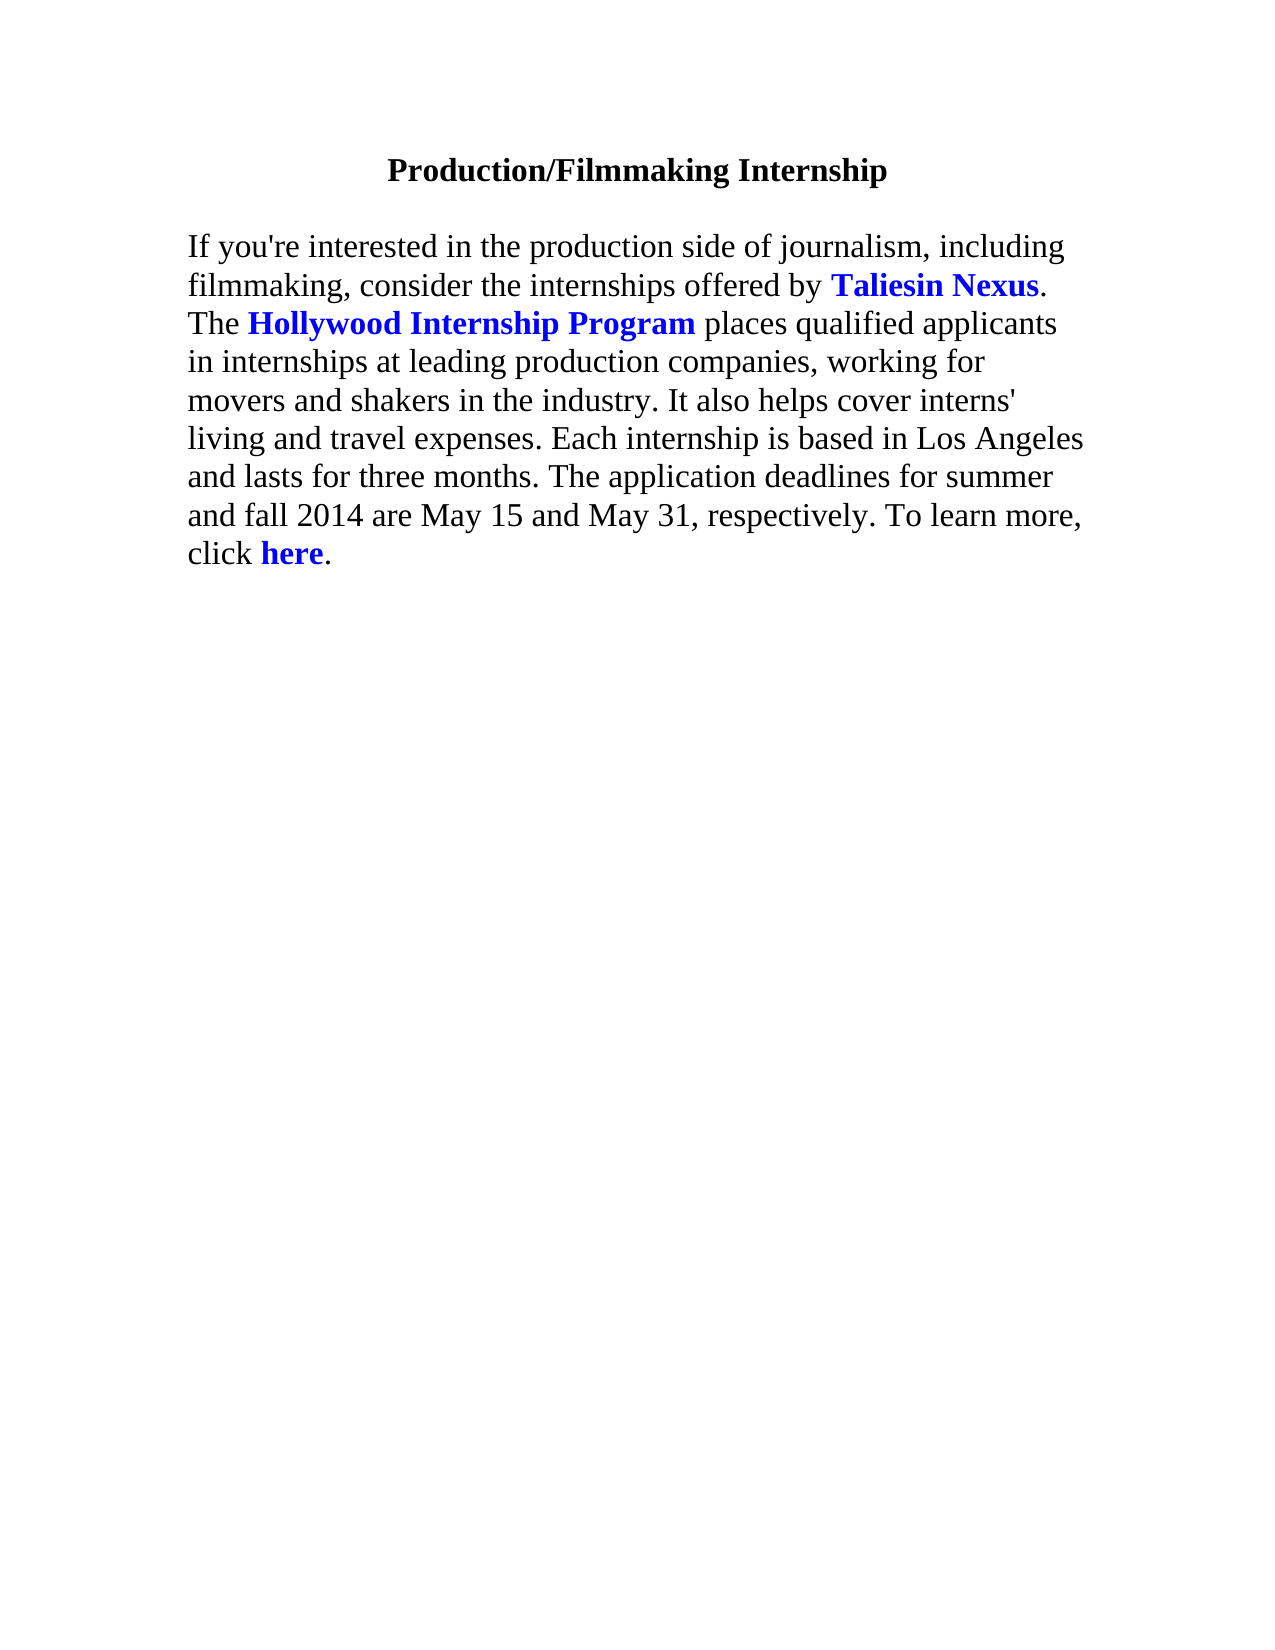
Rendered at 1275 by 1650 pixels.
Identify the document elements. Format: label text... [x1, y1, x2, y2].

text Production/Filmmaking Internship [187, 150, 1087, 188]
text If you're interested in the production side of journalism, including filmmaking, consider the internships offered by Taliesin Nexus. The Hollywood Internship Program places qualified applicants in internships at leading production companies, working for movers and shakers in the industry. It also helps cover interns' living and travel expenses. Each internship is based in Los Angeles and lasts for three months. The application deadlines for summer and fall 2014 are May 15 and May 31, respectively. To learn more, click here. [187, 227, 1087, 572]
